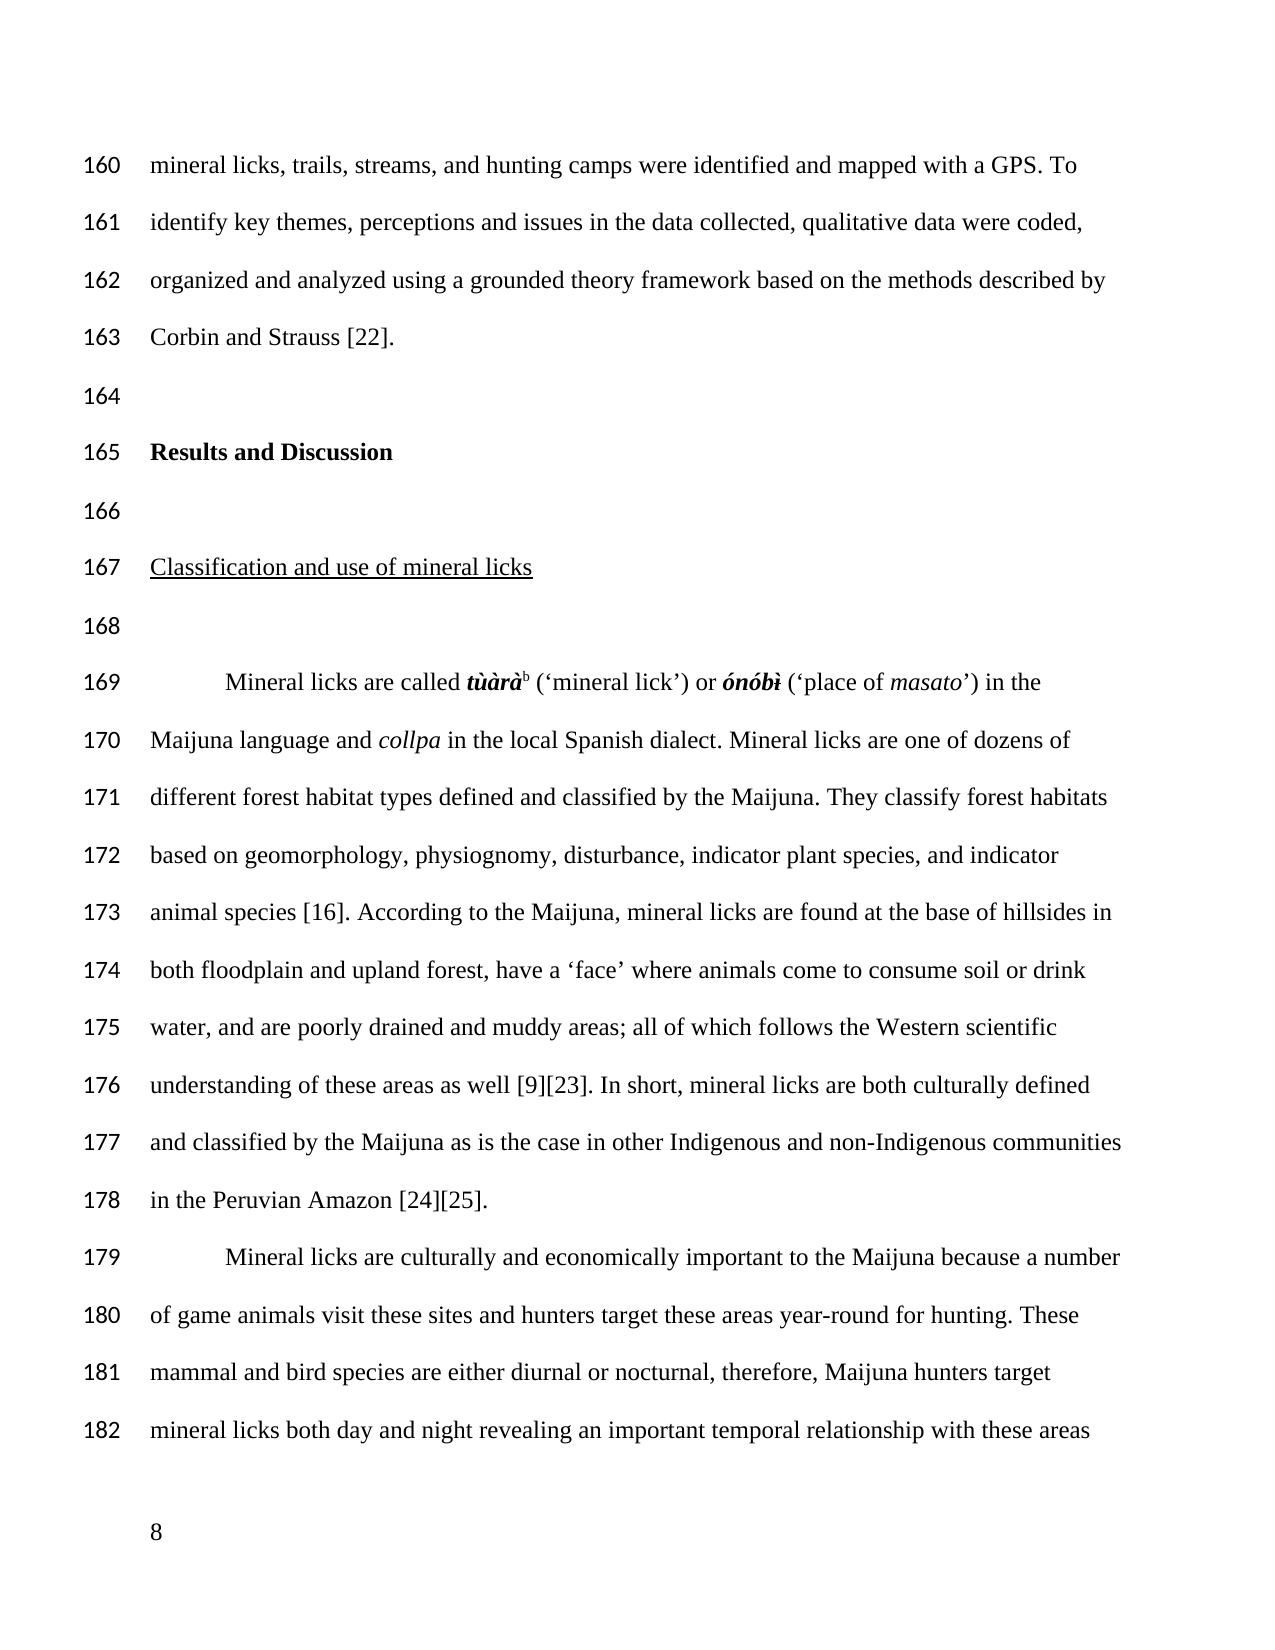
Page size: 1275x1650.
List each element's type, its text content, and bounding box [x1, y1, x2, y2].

text Results and Discussion [150, 437, 1125, 466]
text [150, 150, 1125, 351]
text Classification and use of mineral licks [150, 552, 1125, 581]
text Mineral licks are called tùàràb (‘mineral lick’) or ónóbì (‘place of masato’) in the Maijuna language and collpa in the local Spanish dialect. Mineral licks are one of dozens of different forest habitat types defined and classified by the Maijuna. They classify forest habitats based on geomorphology, physiognomy, disturbance, indicator plant species, and indicator animal species [16]. According to the Maijuna, mineral licks are found at the base of hillsides in both floodplain and upland forest, have a ‘face’ where animals come to consume soil or drink water, and are poorly drained and muddy areas; all of which follows the Western scientific understanding of these areas as well [9][23]. In short, mineral licks are both culturally defined and classified by the Maijuna as is the case in other Indigenous and non-Indigenous communities in the Peruvian Amazon [24][25]. [150, 667, 1125, 1214]
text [150, 1242, 1125, 1444]
